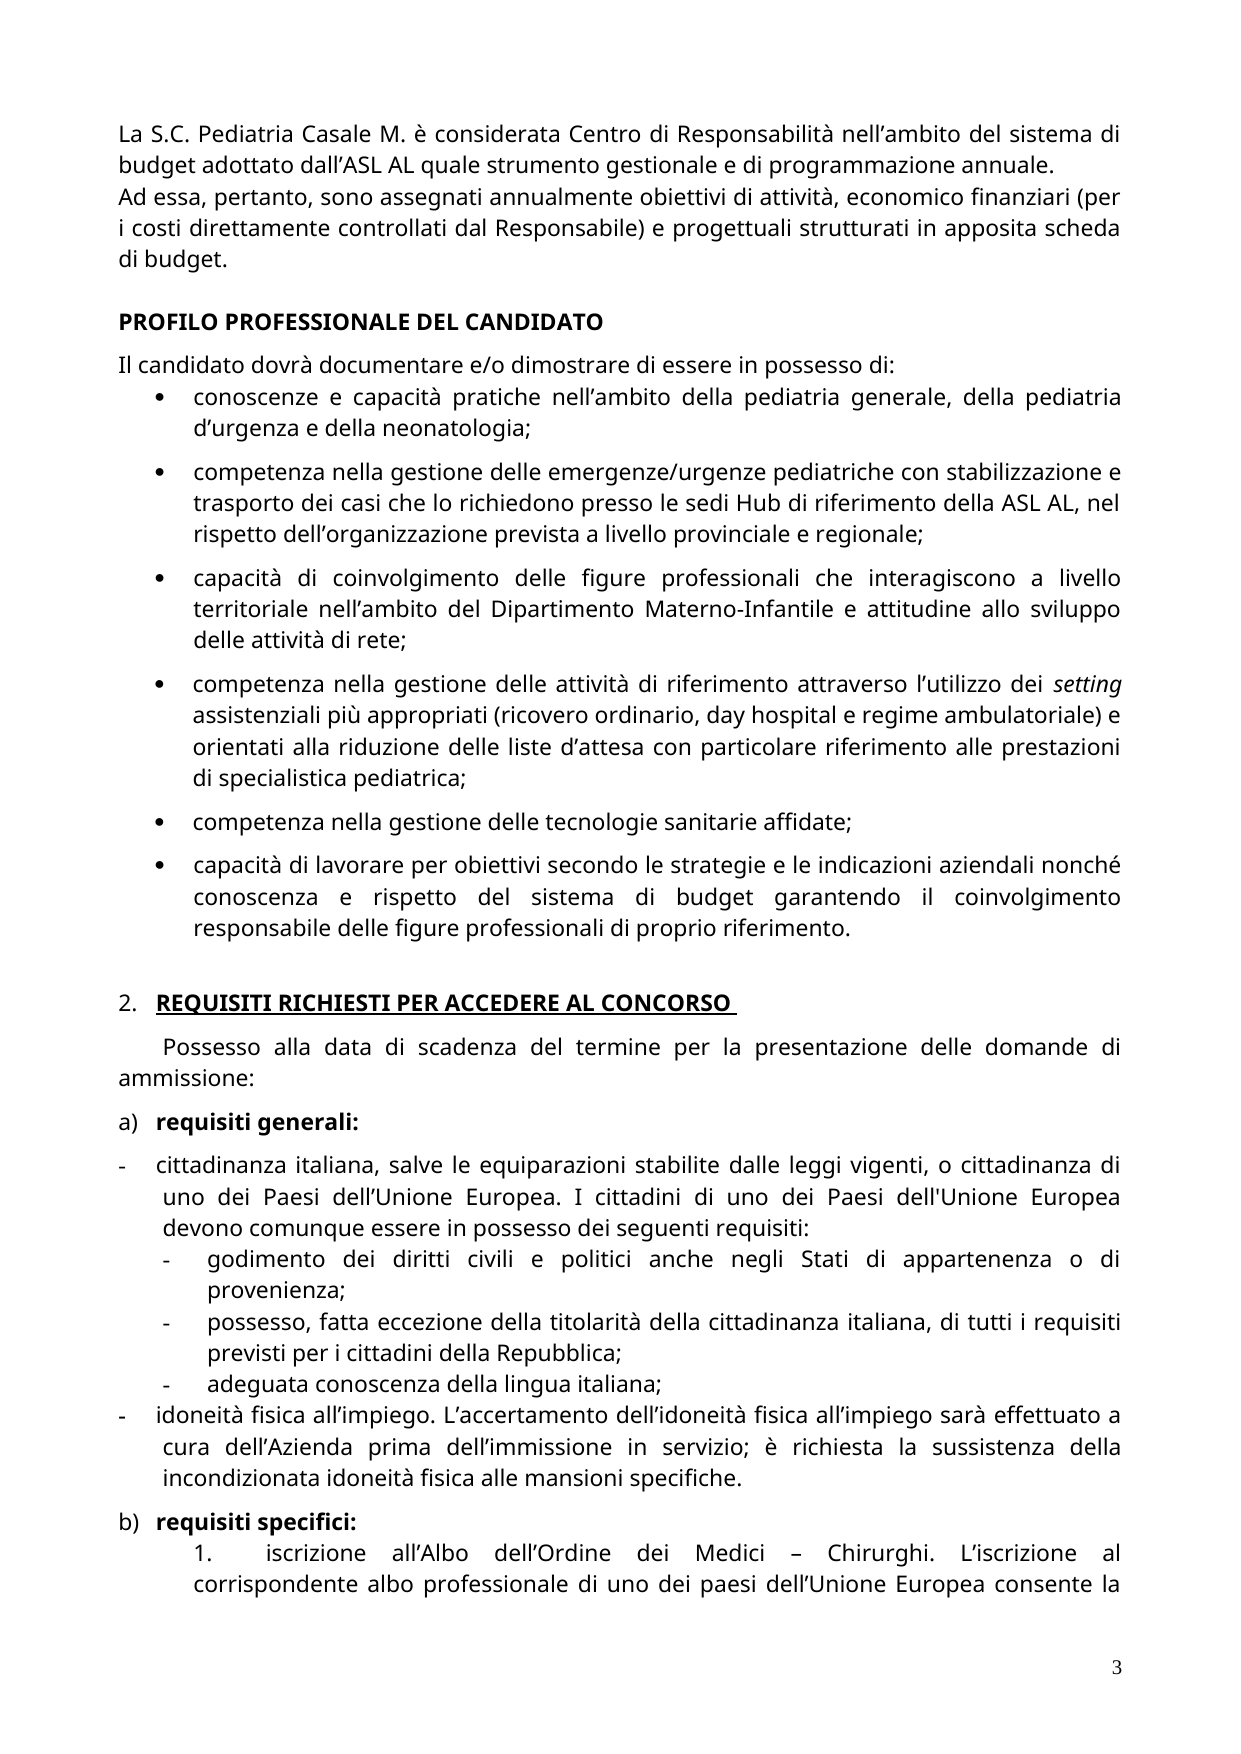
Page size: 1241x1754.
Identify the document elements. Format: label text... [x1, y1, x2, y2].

text La S.C. Pediatria Casale M. è considerata Centro di Responsabilità nell’ambito del sistema di budget adottato dall’ASL AL quale strumento gestionale e di programmazione annuale. [118, 118, 1122, 181]
list possesso, fatta eccezione della titolarità della cittadinanza italiana, di tutti i requisiti previsti per i cittadini della Repubblica; [162, 1306, 1122, 1368]
text PROFILO PROFESSIONALE DEL CANDIDATO [118, 306, 1122, 337]
list adeguata conoscenza della lingua italiana; [162, 1368, 1122, 1399]
list REQUISITI RICHIESTI PER ACCEDERE AL CONCORSO [118, 987, 1126, 1018]
text Possesso alla data di scadenza del termine per la presentazione delle domande di ammissione: [118, 1031, 1122, 1093]
list requisiti specifici: [118, 1506, 1122, 1537]
list capacità di lavorare per obiettivi secondo le strategie e le indicazioni aziendali nonché conoscenza e rispetto del sistema di budget garantendo il coinvolgimento responsabile delle figure professionali di proprio riferimento. [156, 849, 1122, 943]
list cittadinanza italiana, salve le equiparazioni stabilite dalle leggi vigenti, o cittadinanza di uno dei Paesi dell’Unione Europea. I cittadini di uno dei Paesi dell'Unione Europea devono comunque essere in possesso dei seguenti requisiti: [118, 1149, 1122, 1243]
list godimento dei diritti civili e politici anche negli Stati di appartenenza o di provenienza; [162, 1243, 1122, 1306]
list competenza nella gestione delle attività di riferimento attraverso l’utilizzo dei setting assistenziali più appropriati (ricovero ordinario, day hospital e regime ambulatoriale) e orientati alla riduzione delle liste d’attesa con particolare riferimento alle prestazioni di specialistica pediatrica; [155, 668, 1122, 793]
list capacità di coinvolgimento delle figure professionali che interagiscono a livello territoriale nell’ambito del Dipartimento Materno-Infantile e attitudine allo sviluppo delle attività di rete; [156, 562, 1122, 656]
list idoneità fisica all’impiego. L’accertamento dell’idoneità fisica all’impiego sarà effettuato a cura dell’Azienda prima dell’immissione in servizio; è richiesta la sussistenza della incondizionata idoneità fisica alle mansioni specifiche. [118, 1399, 1122, 1493]
text Ad essa, pertanto, sono assegnati annualmente obiettivi di attività, economico finanziari (per i costi direttamente controllati dal Responsabile) e progettuali strutturati in apposita scheda di budget. [118, 181, 1122, 274]
list competenza nella gestione delle tecnologie sanitarie affidate; [155, 806, 1122, 837]
text Il candidato dovrà documentare e/o dimostrare di essere in possesso di: [118, 349, 1122, 381]
list requisiti generali: [118, 1106, 1122, 1137]
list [193, 1537, 1122, 1599]
list conoscenze e capacità pratiche nell’ambito della pediatria generale, della pediatria d’urgenza e della neonatologia; [156, 381, 1122, 443]
list competenza nella gestione delle emergenze/urgenze pediatriche con stabilizzazione e trasporto dei casi che lo richiedono presso le sedi Hub di riferimento della ASL AL, nel rispetto dell’organizzazione prevista a livello provinciale e regionale; [156, 456, 1122, 549]
